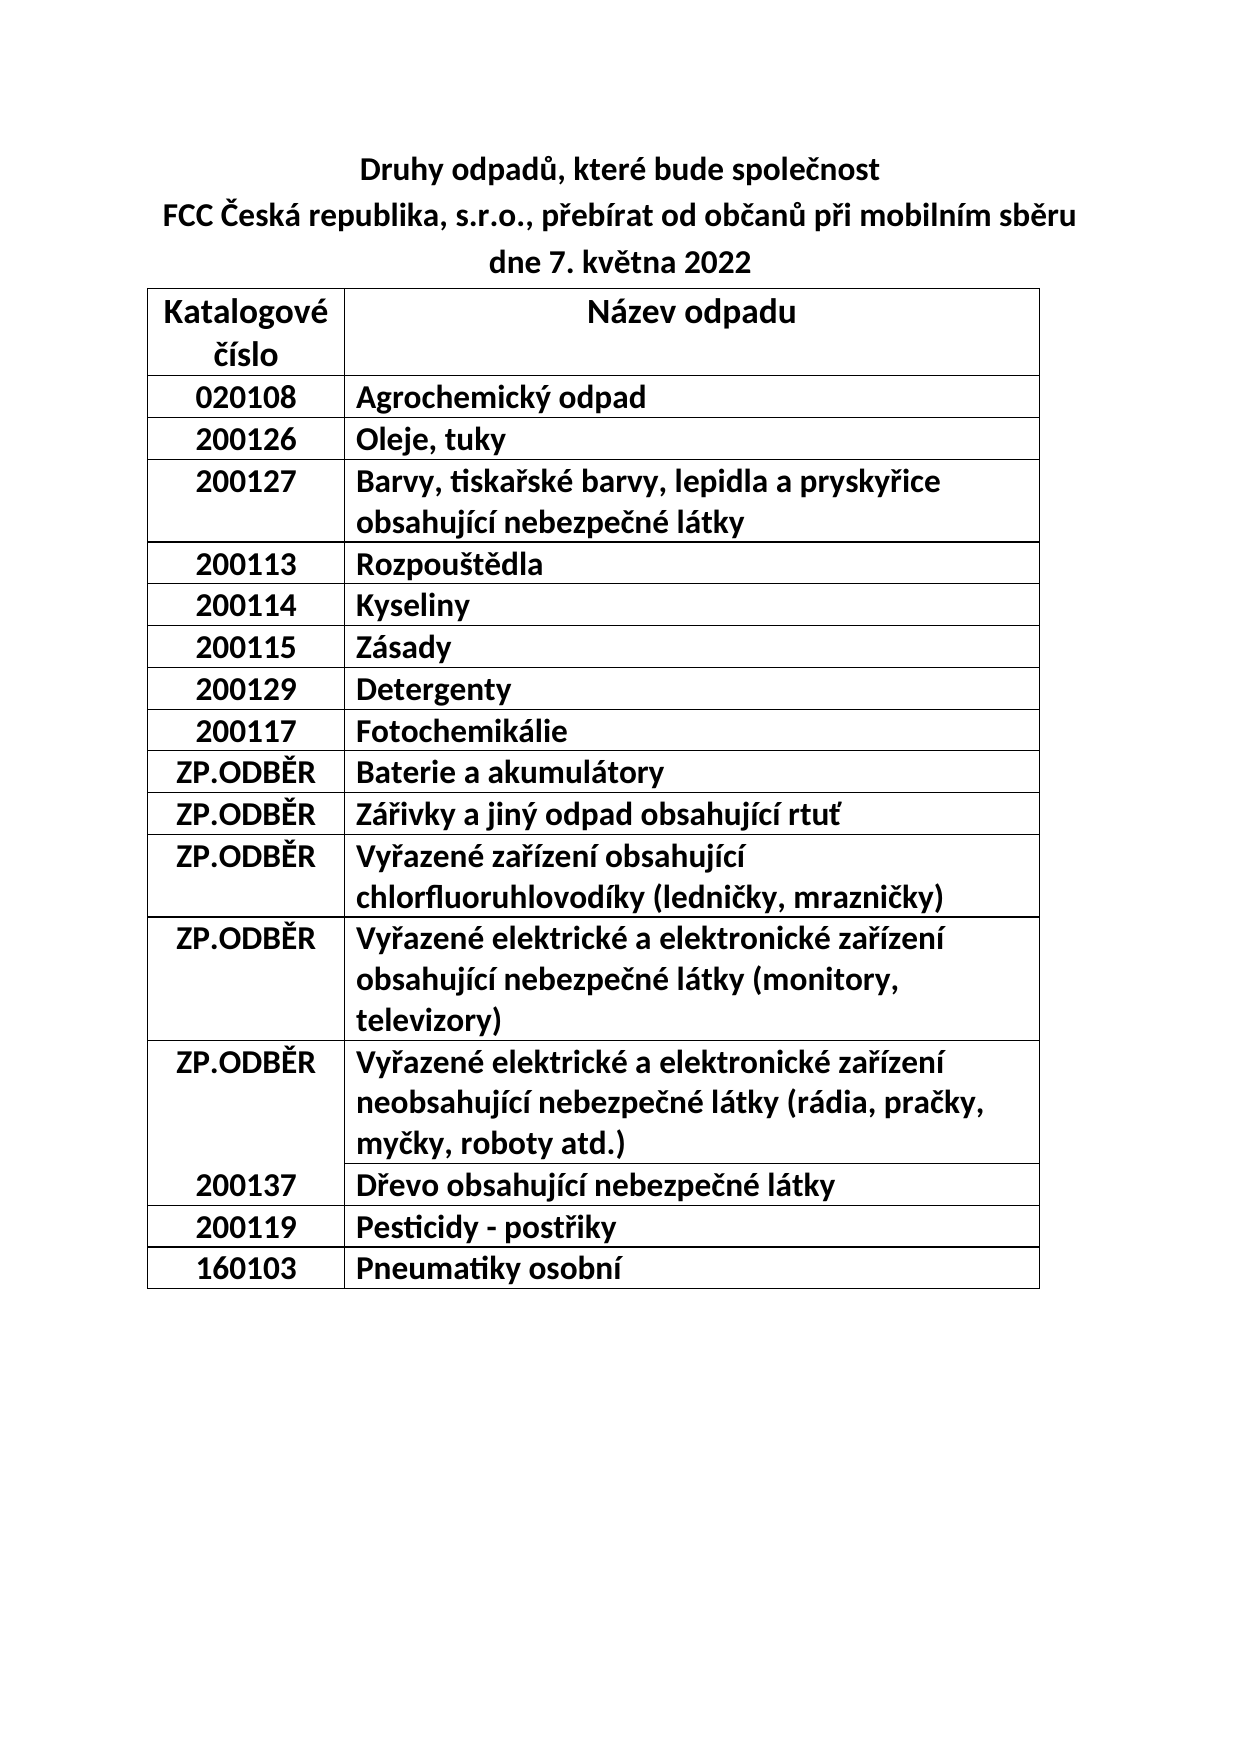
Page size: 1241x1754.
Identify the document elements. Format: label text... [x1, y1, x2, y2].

table_cell Pesticidy - postřiky [345, 1206, 1039, 1246]
table_cell ZP.ODBĚR [148, 918, 344, 1039]
table_cell ZP.ODBĚR [148, 835, 344, 916]
table_cell ZP.ODBĚR [148, 793, 344, 834]
table_cell Detergenty [345, 668, 1039, 708]
table_cell Barvy, tiskařské barvy, lepidla a pryskyřice obsahující nebezpečné látky [345, 460, 1039, 541]
table_header Katalogové číslo [148, 289, 344, 375]
table_cell 200114 [148, 584, 344, 625]
table_cell Oleje, tuky [345, 418, 1039, 459]
table_cell ZP.ODBĚR [148, 1041, 344, 1163]
table_cell Pneumatiky osobní [345, 1248, 1039, 1288]
table_cell 200113 [148, 543, 344, 583]
table_cell 200119 [148, 1206, 344, 1246]
text FCC Česká republika, s.r.o., přebírat od občanů při mobilním sběru dne 7. května 2022 [148, 194, 1093, 282]
table_cell 020108 [148, 376, 344, 417]
table_cell Zásady [345, 626, 1039, 667]
table_cell Vyřazené zařízení obsahující chlorfluoruhlovodíky (ledničky, mrazničky) [345, 835, 1039, 916]
table_cell Zářivky a jiný odpad obsahující rtuť [345, 793, 1039, 834]
table_cell 200115 [148, 626, 344, 667]
table_cell 160103 [148, 1248, 344, 1288]
table_cell Vyřazené elektrické a elektronické zařízení neobsahující nebezpečné látky (rádia, pračky, myčky, roboty atd.) [345, 1041, 1039, 1163]
table_cell 200127 [148, 460, 344, 541]
table_cell Kyseliny [345, 584, 1039, 625]
table_cell Agrochemický odpad [345, 376, 1039, 417]
text Druhy odpadů, které bude společnost [148, 148, 1093, 188]
table_cell 200126 [148, 418, 344, 459]
table_cell Fotochemikálie [345, 710, 1039, 750]
table_cell ZP.ODBĚR [148, 751, 344, 792]
table_cell 200117 [148, 710, 344, 750]
table_cell 200129 [148, 668, 344, 708]
table_cell 200137 [148, 1163, 344, 1204]
table_cell Vyřazené elektrické a elektronické zařízení obsahující nebezpečné látky (monitory, televizory) [345, 918, 1039, 1039]
table_cell Baterie a akumulátory [345, 751, 1039, 792]
table_cell Dřevo obsahující nebezpečné látky [345, 1164, 1039, 1204]
table_header Název odpadu [345, 289, 1039, 375]
table_cell Rozpouštědla [345, 543, 1039, 583]
